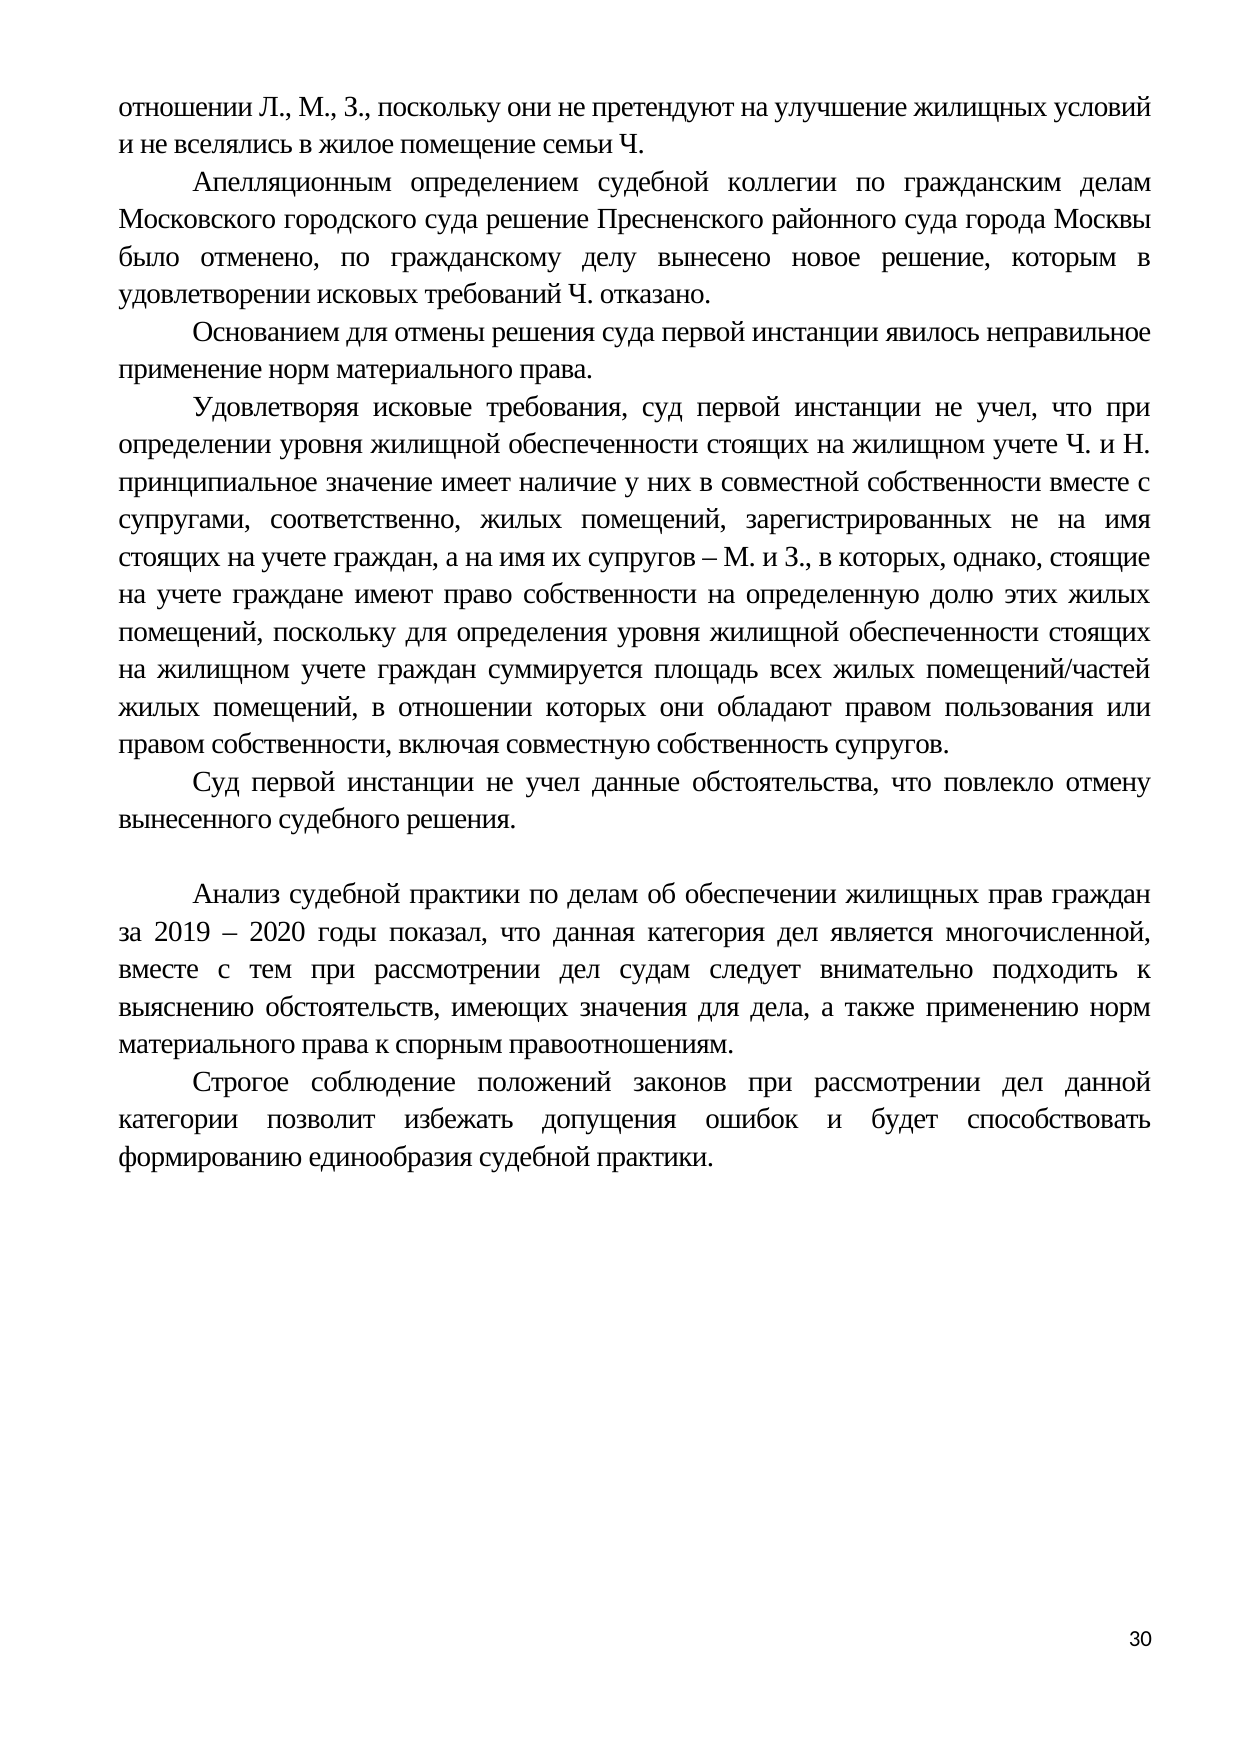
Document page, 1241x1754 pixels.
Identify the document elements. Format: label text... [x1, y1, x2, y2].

text Апелляционным определением судебной коллегии по гражданским делам Московского городского суда решение Пресненского районного суда города Москвы было отменено, по гражданскому делу вынесено новое решение, которым в удовлетворении исковых требований Ч. отказано. [118, 164, 1152, 310]
text Удовлетворяя исковые требования, суд первой инстанции не учел, что при определении уровня жилищной обеспеченности стоящих на жилищном учете Ч. и Н. принципиальное значение имеет наличие у них в совместной собственности вместе с супругами, соответственно, жилых помещений, зарегистрированных не на имя стоящих на учете граждан, а на имя их супругов – М. и З., в которых, однако, стоящие на учете граждане имеют право собственности на определенную долю этих жилых помещений, поскольку для определения уровня жилищной обеспеченности стоящих на жилищном учете граждан суммируется площадь всех жилых помещений/частей жилых помещений, в отношении которых они обладают правом пользования или правом собственности, включая совместную собственность супругов. [118, 389, 1152, 760]
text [118, 89, 1152, 160]
text Основанием для отмены решения суда первой инстанции явилось неправильное применение норм материального права. [118, 314, 1152, 385]
text Суд первой инстанции не учел данные обстоятельства, что повлекло отмену вынесенного судебного решения. [118, 764, 1152, 835]
text Строгое соблюдение положений законов при рассмотрении дел данной категории позволит избежать допущения ошибок и будет способствовать формированию единообразия судебной практики. [118, 1064, 1152, 1172]
text Анализ судебной практики по делам об обеспечении жилищных прав граждан за 2019 – 2020 годы показал, что данная категория дел является многочисленной, вместе с тем при рассмотрении дел судам следует внимательно подходить к выяснению обстоятельств, имеющих значения для дела, а также применению норм материального права к спорным правоотношениям. [118, 876, 1152, 1060]
